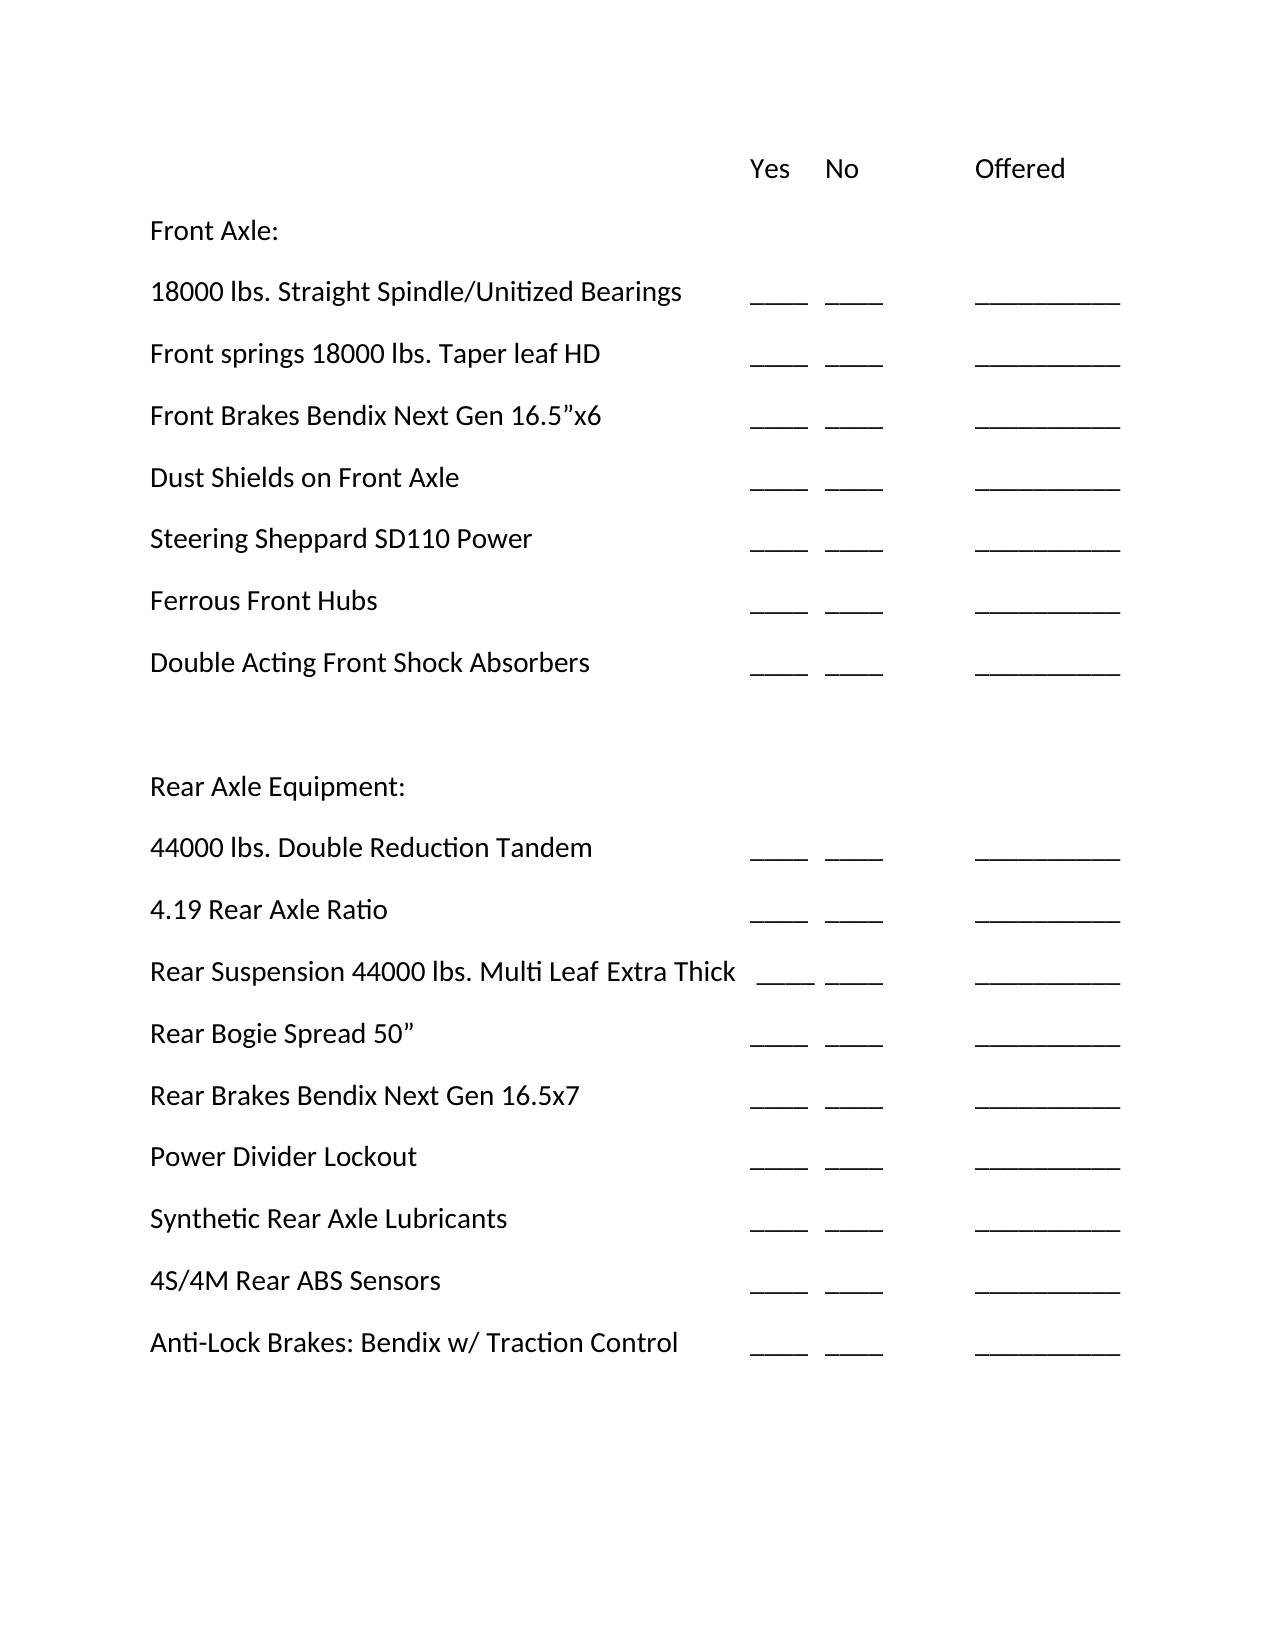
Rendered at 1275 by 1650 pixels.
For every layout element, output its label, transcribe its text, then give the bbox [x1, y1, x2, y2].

text Front Axle: [150, 212, 1125, 247]
text Front Brakes Bendix Next Gen 16.5”x6 ____ ____ __________ [150, 397, 1125, 433]
text Ferrous Front Hubs ____ ____ __________ [150, 582, 1125, 618]
text Synthetic Rear Axle Lubricants ____ ____ __________ [150, 1200, 1125, 1236]
text Steering Sheppard SD110 Power ____ ____ __________ [150, 521, 1125, 556]
text Dust Shields on Front Axle ____ ____ __________ [150, 459, 1125, 494]
text Yes No Offered [150, 150, 1125, 186]
text Anti-Lock Brakes: Bendix w/ Traction Control ____ ____ __________ [150, 1324, 1125, 1359]
text 18000 lbs. Straight Spindle/Unitized Bearings ____ ____ __________ [150, 273, 1125, 309]
text Rear Brakes Bendix Next Gen 16.5x7 ____ ____ __________ [150, 1077, 1125, 1112]
text Front springs 18000 lbs. Taper leaf HD ____ ____ __________ [150, 335, 1125, 371]
text 4S/4M Rear ABS Sensors ____ ____ __________ [150, 1262, 1125, 1297]
text 44000 lbs. Double Reduction Tandem ____ ____ __________ [150, 829, 1125, 865]
text Rear Axle Equipment: [150, 768, 1125, 803]
text Rear Bogie Spread 50” ____ ____ __________ [150, 1015, 1125, 1050]
text 4.19 Rear Axle Ratio ____ ____ __________ [150, 891, 1125, 927]
text Power Divider Lockout ____ ____ __________ [150, 1138, 1125, 1174]
text Double Acting Front Shock Absorbers ____ ____ __________ [150, 644, 1125, 680]
text Rear Suspension 44000 lbs. Multi Leaf Extra Thick ____ ____ __________ [150, 953, 1125, 989]
